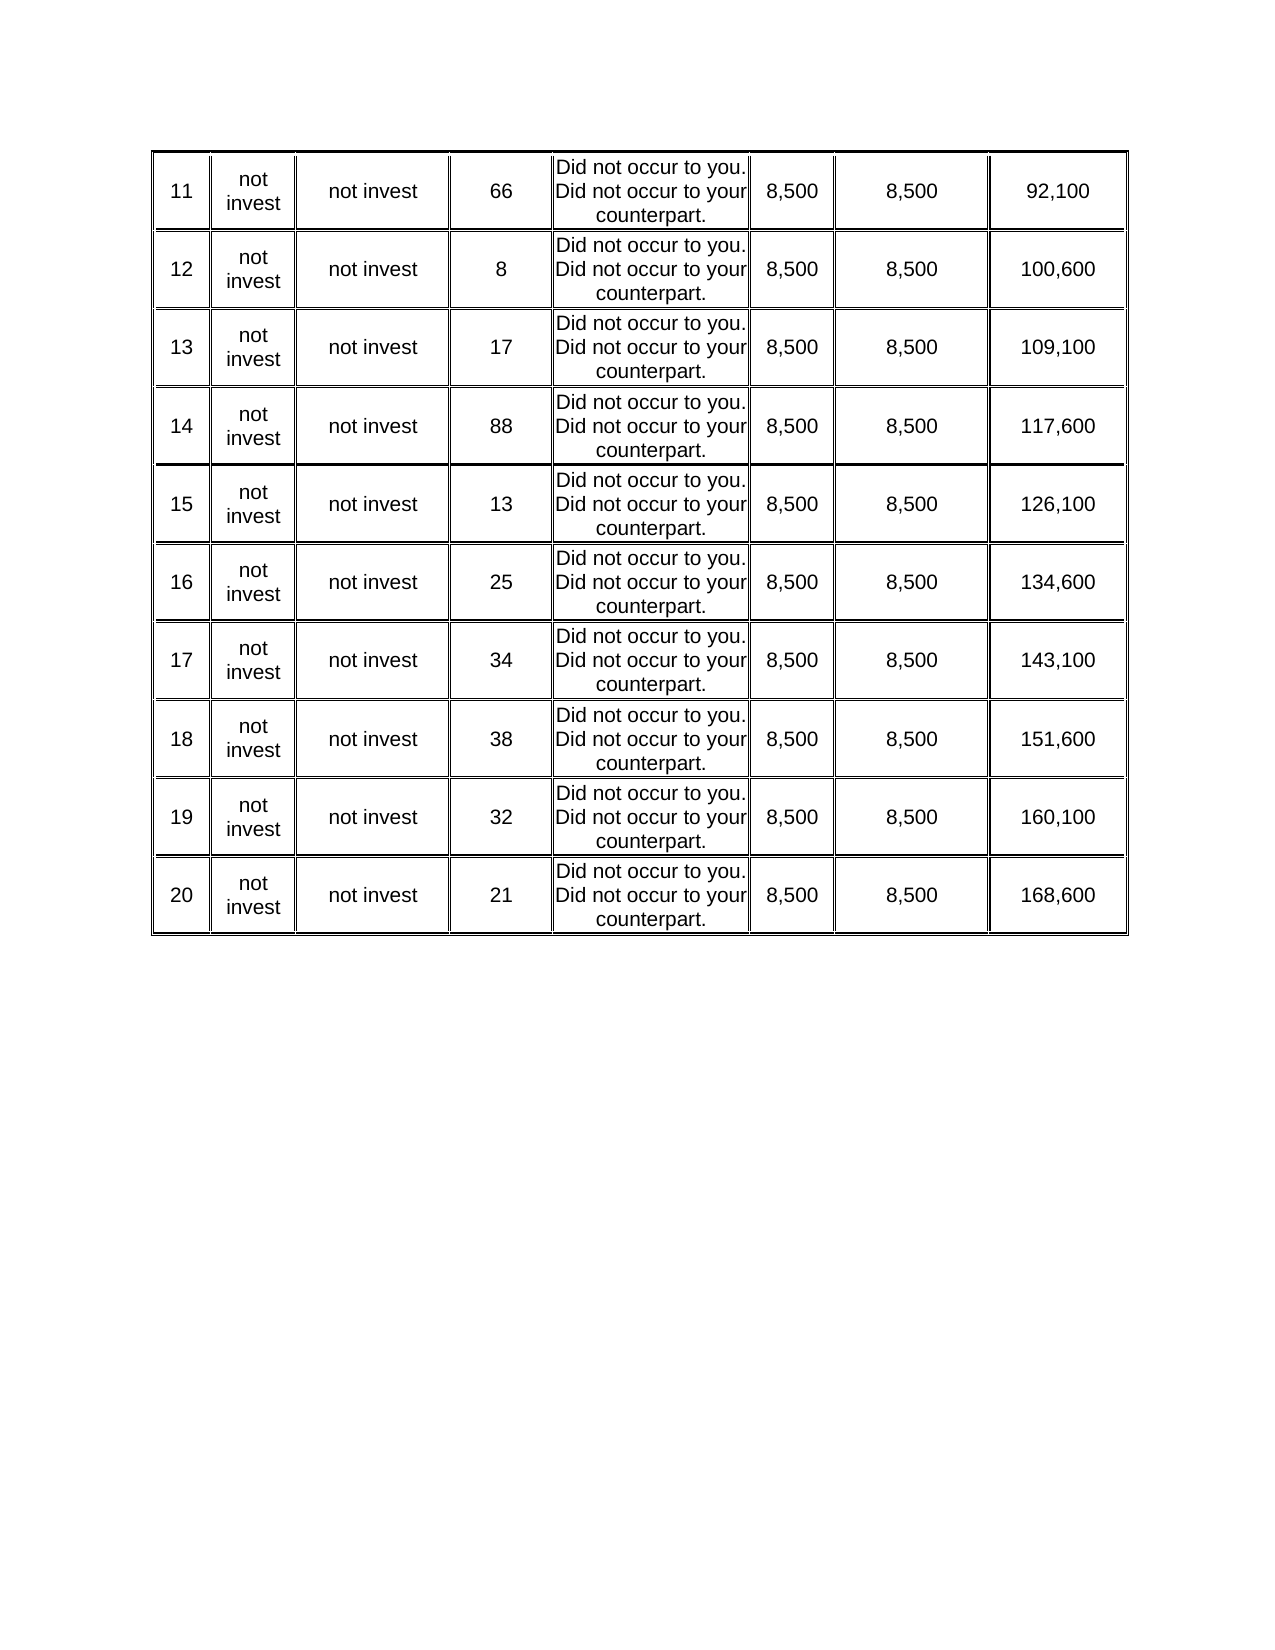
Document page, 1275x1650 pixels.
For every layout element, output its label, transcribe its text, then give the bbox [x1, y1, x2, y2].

table_cell not invest [212, 232, 294, 306]
table_cell 143,100 [991, 619, 1126, 698]
table_cell 66 [450, 153, 552, 228]
table_cell not invest [297, 388, 448, 463]
table_cell not invest [296, 858, 450, 932]
table_cell 8,500 [751, 310, 833, 385]
table_cell 12 [154, 228, 209, 306]
table_cell 109,100 [991, 306, 1126, 385]
table_cell 19 [152, 776, 211, 854]
table_cell 8,500 [836, 779, 987, 854]
table_cell 8,500 [751, 388, 833, 463]
table_cell 8,500 [751, 466, 833, 541]
table_cell not invest [297, 466, 448, 541]
table_cell 13 [154, 306, 209, 385]
table_cell 8,500 [836, 466, 987, 541]
table_cell 8 [451, 232, 551, 306]
table_cell 18 [152, 698, 211, 776]
table_cell not invest [296, 153, 450, 228]
table_cell Did not occur to you. Did not occur to your counterpart. [554, 466, 748, 541]
table_cell not invest [297, 310, 448, 385]
table_cell 8,500 [751, 701, 833, 776]
table_cell 100,600 [991, 228, 1126, 306]
table_cell 38 [451, 701, 551, 776]
table_cell 14 [152, 385, 211, 463]
table_cell 8,500 [750, 153, 835, 228]
table_cell 15 [152, 463, 209, 541]
table_cell not invest [297, 623, 448, 698]
table_cell 21 [450, 858, 552, 932]
table_cell 8,500 [835, 152, 989, 228]
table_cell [553, 153, 749, 228]
table_cell not invest [212, 545, 294, 619]
table_cell 126,100 [991, 463, 1127, 541]
table_cell Did not occur to you. Did not occur to your counterpart. [554, 545, 748, 619]
table_cell 8,500 [836, 310, 987, 385]
table_cell 151,600 [989, 698, 1127, 776]
table_cell 34 [451, 623, 551, 698]
table_cell Did not occur to you. Did not occur to your counterpart. [554, 623, 748, 698]
table_cell 117,600 [989, 385, 1127, 463]
table_cell not invest [297, 232, 448, 306]
table_cell 20 [154, 854, 211, 932]
table_cell 17 [154, 619, 209, 698]
table_cell 8,500 [836, 232, 987, 306]
table_cell Did not occur to you. Did not occur to your counterpart. [554, 779, 748, 854]
table_cell Did not occur to you. Did not occur to your counterpart. [554, 310, 748, 385]
table_cell 92,100 [989, 153, 1126, 228]
table_cell Did not occur to you. Did not occur to your counterpart. [553, 858, 749, 932]
table_cell 17 [451, 310, 551, 385]
table_cell 8,500 [836, 623, 987, 698]
table_cell 134,600 [991, 541, 1126, 619]
table_cell 8,500 [751, 779, 833, 854]
table_cell 32 [451, 779, 551, 854]
table_cell not invest [212, 779, 294, 854]
table_cell 8,500 [836, 545, 987, 619]
table_cell not invest [297, 545, 448, 619]
table_cell not invest [212, 623, 294, 698]
table_cell 8,500 [750, 858, 835, 932]
table_cell not invest [212, 388, 294, 463]
table_cell Did not occur to you. Did not occur to your counterpart. [554, 388, 748, 463]
table_cell 13 [451, 466, 551, 541]
table_cell 8,500 [751, 232, 833, 306]
table_cell Did not occur to you. Did not occur to your counterpart. [554, 701, 748, 776]
table_cell 160,100 [989, 776, 1127, 854]
table_cell 88 [451, 388, 551, 463]
table_cell not invest [211, 858, 296, 932]
table_cell not invest [297, 779, 448, 854]
table_cell not invest [212, 466, 294, 541]
table_cell 8,500 [835, 854, 989, 932]
table_cell not invest [297, 701, 448, 776]
table_cell 8,500 [751, 545, 833, 619]
table_cell 11 [154, 153, 211, 228]
table_cell 25 [451, 545, 551, 619]
table_cell 8,500 [836, 388, 987, 463]
table_cell 16 [154, 541, 209, 619]
table_cell not invest [212, 701, 294, 776]
table_cell 8,500 [751, 623, 833, 698]
table_cell not invest [211, 153, 296, 228]
table_cell 8,500 [836, 701, 987, 776]
table_cell not invest [212, 310, 294, 385]
table_cell 168,600 [989, 854, 1126, 932]
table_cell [554, 232, 748, 306]
